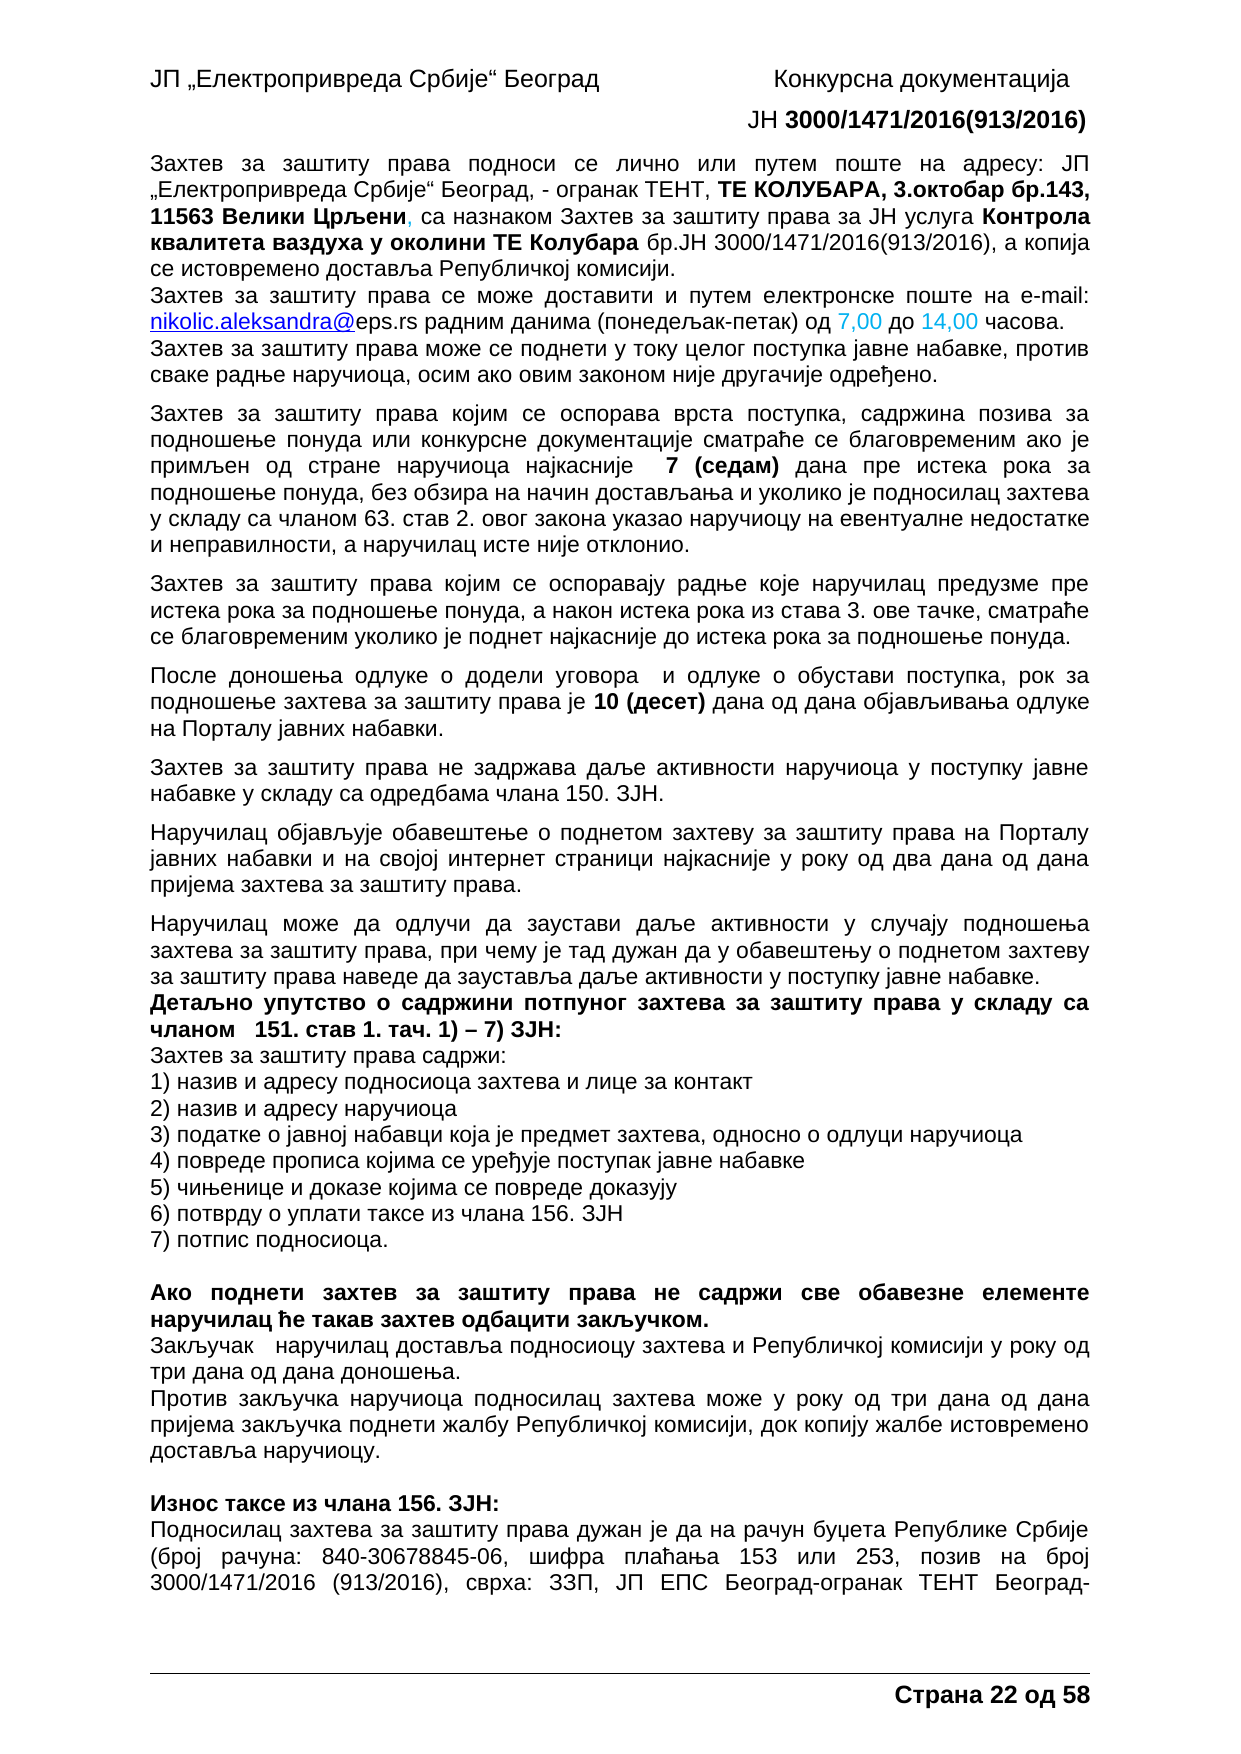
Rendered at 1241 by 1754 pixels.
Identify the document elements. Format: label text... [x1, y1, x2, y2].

text Захтев за заштиту права којим се оспорава врста поступка, садржина позива за подношење понуда или конкурсне документације сматраће се благовременим ако је примљен од стране наручиоца најкасније 7 (седам) дана пре истека рока за подношење понуда, без обзира на начин достављања и уколико је подносилац захтева у складу са чланом 63. став 2. овог закона указао наручиоцу на евентуалне недостатке и неправилности, а наручилац исте није отклонио. [150, 400, 1090, 558]
text Захтев за заштиту права се може доставити и путем електронске поште на e-mail: nikolic.aleksandra@eps.rs радним данима (понедељак-петак) од 7,00 до 14,00 часова. [150, 282, 1090, 334]
text 2) назив и адресу наручиоца [150, 1095, 1090, 1121]
text Наручилац објављује обавештење о поднетом захтеву за заштиту права на Порталу јавних набавки и на својој интернет страници најкасније у року од два дана од дана пријема захтева за заштиту права. [150, 819, 1090, 898]
text Детаљно упутство о садржини потпуног захтева за заштиту права у складу са чланом 151. став 1. тач. 1) – 7) ЗЈН: [150, 989, 1090, 1042]
text 7) потпис подносиоца. [150, 1226, 1090, 1253]
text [150, 1516, 1090, 1595]
text Захтев за заштиту права може се поднети у току целог поступка јавне набавке, против сваке радње наручиоца, осим ако овим законом није другачије одређено. [150, 334, 1090, 387]
text 3) податке о јавној набавци која је предмет захтева, односно о одлуци наручиоца [150, 1121, 1090, 1147]
text 4) повреде прописа којима се уређује поступак јавне набавке [150, 1147, 1090, 1174]
text Захтев за заштиту права не задржава даље активности наручиоца у поступку јавне набавке у складу са одредбама члана 150. ЗЈН. [150, 753, 1090, 806]
text 6) потврду о уплати таксе из члана 156. ЗЈН [150, 1200, 1090, 1226]
text Износ таксе из члана 156. ЗЈН: [150, 1490, 1090, 1516]
text Ако поднети захтев за заштиту права не садржи све обавезне елементе наручилац ће такав захтев одбацити закључком. [150, 1279, 1090, 1332]
text Наручилац може да одлучи да заустави даље активности у случају подношења захтева за заштиту права, при чему је тад дужан да у обавештењу о поднетом захтеву за заштиту права наведе да зауставља даље активности у поступку јавне набавке. [150, 910, 1090, 989]
text 5) чињенице и доказе којима се повреде доказују [150, 1174, 1090, 1200]
text Захтев за заштиту права подноси се лично или путем поште на адресу: ЈП „Електропривреда Србије“ Београд, - огранак ТЕНТ, TE КОЛУБАРА, 3.октобар бр.143, 11563 Велики Црљени, са назнаком Захтев за заштиту права за ЈН услуга Контрола квалитета ваздуха у околини ТЕ Колубара бр.ЈН 3000/1471/2016(913/2016), а копија се истовремено доставља Републичкој комисији. [150, 150, 1090, 282]
text После доношења одлуке о додели уговора и одлуке о обустави поступка, рок за подношење захтева за заштиту права је 10 (десет) дана од дана објављивања одлуке на Порталу јавних набавки. [150, 662, 1090, 741]
text Против закључка наручиоца подносилац захтева може у року од три дана од дана пријема закључка поднети жалбу Републичкој комисији, док копију жалбе истовремено доставља наручиоцу. [150, 1384, 1090, 1464]
text Захтев за заштиту права којим се оспоравају радње које наручилац предузме пре истека рока за подношење понуда, а након истека рока из става 3. ове тачке, сматраће се благовременим уколико је поднет најкасније до истека рока за подношење понуда. [150, 570, 1090, 649]
text Захтев за заштиту права садржи: [150, 1042, 1090, 1068]
text 1) назив и адресу подносиоца захтева и лице за контакт [150, 1068, 1090, 1095]
text Закључак наручилац доставља подносиоцу захтева и Републичкој комисији у року од три дана од дана доношења. [150, 1332, 1090, 1384]
